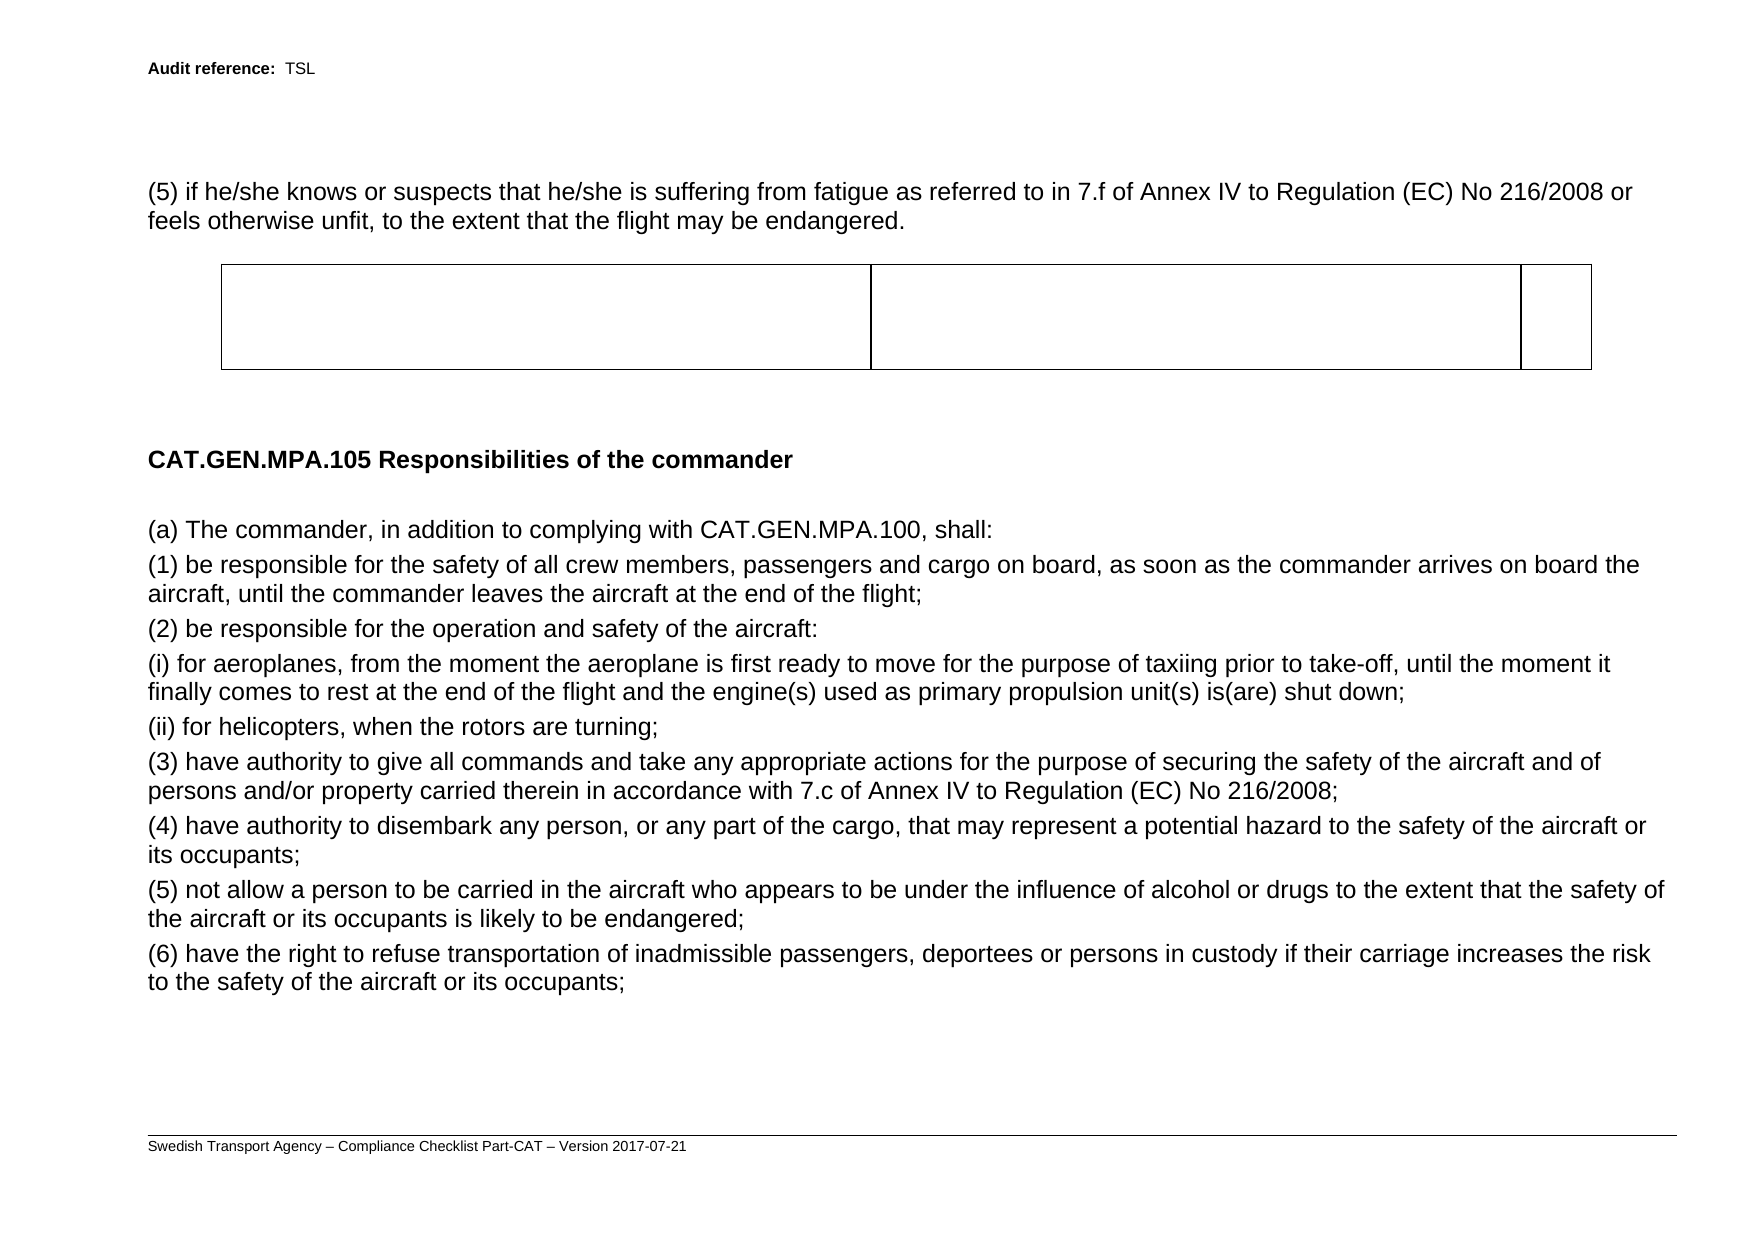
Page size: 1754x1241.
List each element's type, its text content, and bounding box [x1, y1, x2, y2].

text (4) have authority to disembark any person, or any part of the cargo, that may represent a potential hazard to the safety of the aircraft or its occupants; [148, 811, 1677, 868]
text (5) not allow a person to be carried in the aircraft who appears to be under the influence of alcohol or drugs to the extent that the safety of the aircraft or its occupants is likely to be endangered; [148, 875, 1677, 932]
text (i) for aeroplanes, from the moment the aeroplane is first ready to move for the purpose of taxiing prior to take-off, until the moment it finally comes to rest at the end of the flight and the engine(s) used as primary propulsion unit(s) is(are) shut down; [148, 648, 1677, 706]
text (2) be responsible for the operation and safety of the aircraft: [148, 613, 1677, 642]
text (ii) for helicopters, when the rotors are turning; [148, 712, 1677, 741]
table_header [872, 265, 1520, 369]
text CAT.GEN.MPA.105 Responsibilities of the commander [148, 445, 1677, 473]
text (a) The commander, in addition to complying with CAT.GEN.MPA.100, shall: [148, 515, 1677, 543]
text (6) have the right to refuse transportation of inadmissible passengers, deportees or persons in custody if their carriage increases the risk to the safety of the aircraft or its occupants; [148, 938, 1677, 996]
text (1) be responsible for the safety of all crew members, passengers and cargo on board, as soon as the commander arrives on board the aircraft, until the commander leaves the aircraft at the end of the flight; [148, 550, 1677, 607]
table_header [222, 265, 870, 369]
text (3) have authority to give all commands and take any appropriate actions for the purpose of securing the safety of the aircraft and of persons and/or property carried therein in accordance with 7.c of Annex IV to Regulation (EC) No 216/2008; [148, 747, 1677, 805]
text (5) if he/she knows or suspects that he/she is suffering from fatigue as referred to in 7.f of Annex IV to Regulation (EC) No 216/2008 or feels otherwise unfit, to the extent that the flight may be endangered. [148, 177, 1677, 235]
table_header [1522, 265, 1591, 369]
